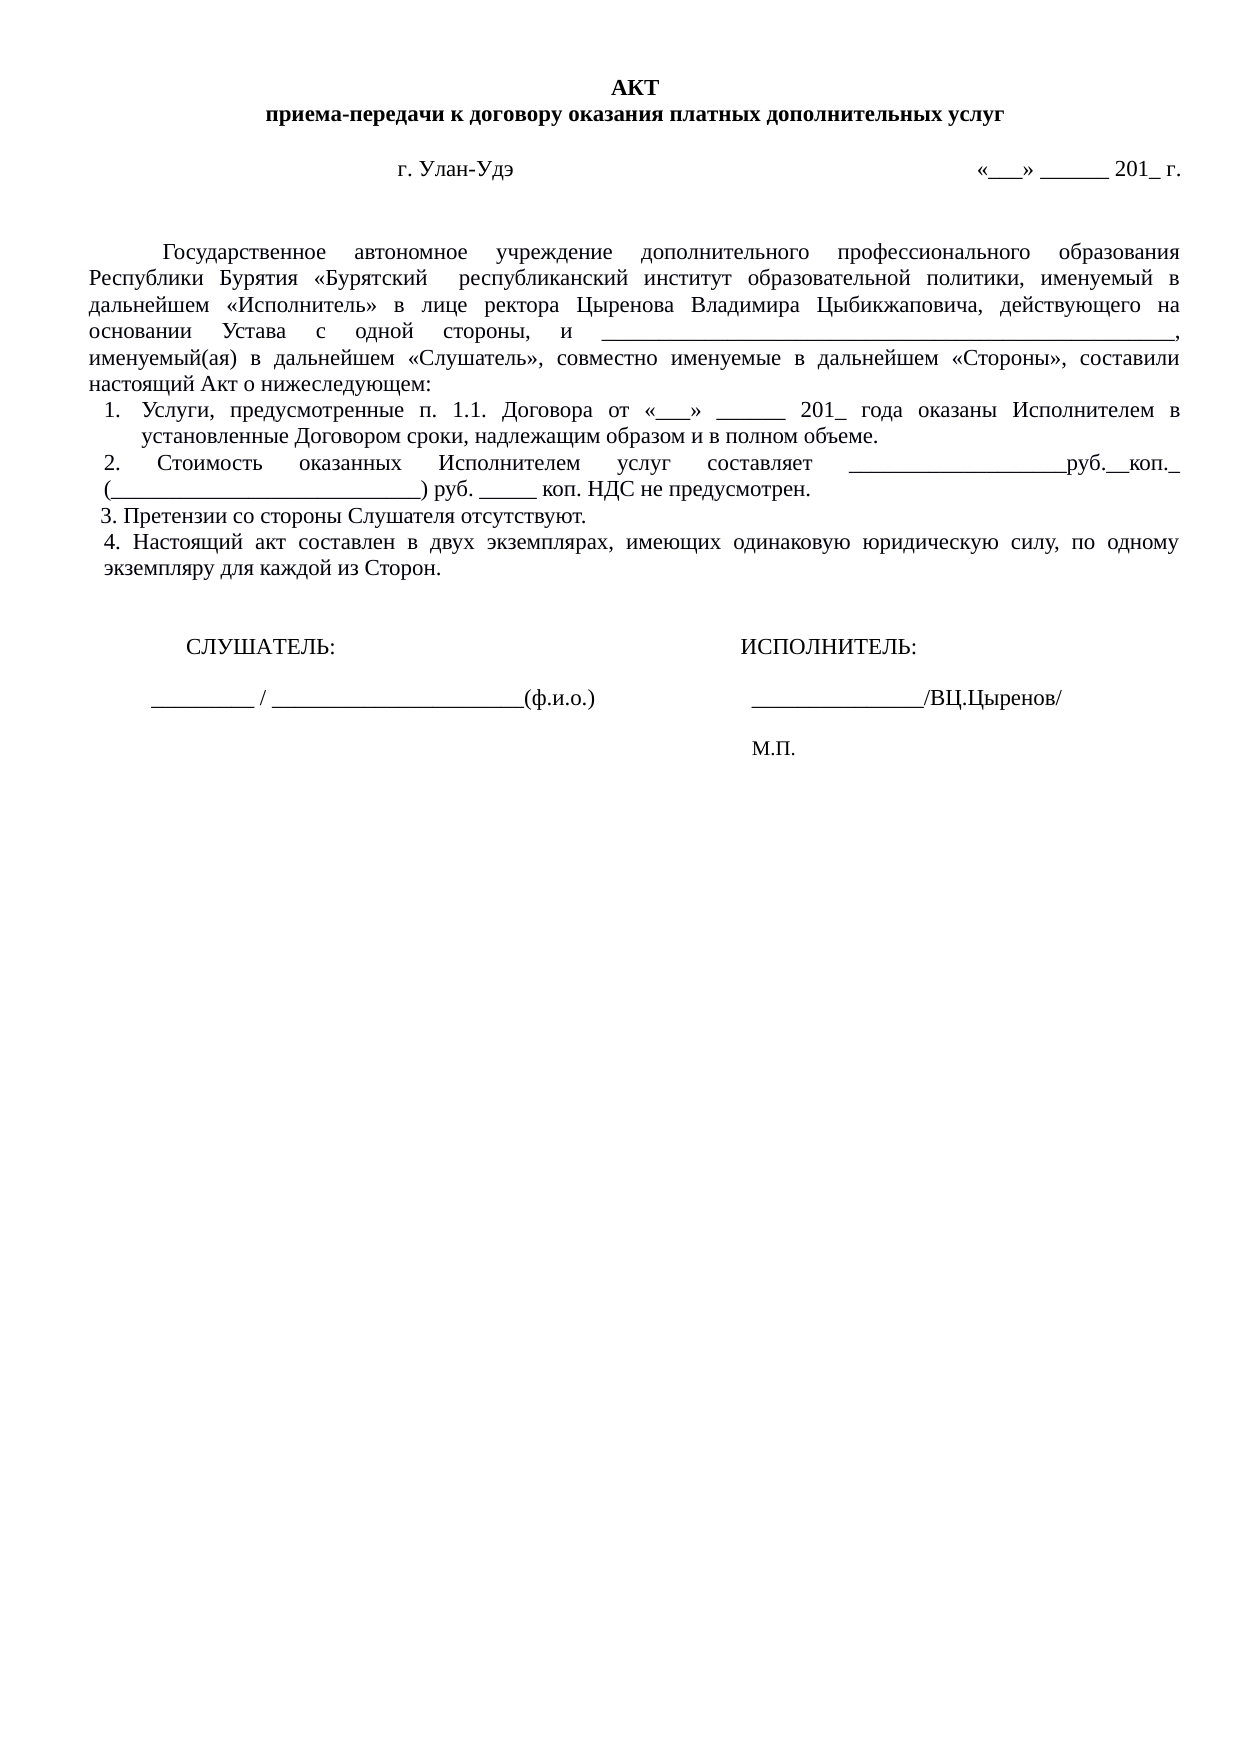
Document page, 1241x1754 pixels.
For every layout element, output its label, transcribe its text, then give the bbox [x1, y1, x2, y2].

text 3. Претензии со стороны Слушателя отсутствуют. [89, 502, 1181, 528]
table_header ИСПОЛНИТЕЛЬ: _______________/ВЦ.Цыренов/ М.П. [678, 634, 1177, 838]
text 4. Настоящий акт составлен в двух экземплярах, имеющих одинаковую юридическую силу, по одному экземпляру для каждой из Сторон. [103, 528, 1181, 581]
table_header СЛУШАТЕЛЬ: _________ / ______________________(ф.и.о.) [78, 634, 678, 838]
list Услуги, предусмотренные п. 1.1. Договора от «___» ______ 201_ года оказаны Исполнителем в установленные Договором сроки, надлежащим образом и в полном объеме. [103, 396, 1181, 449]
text АКТ [89, 74, 1181, 100]
text Государственное автономное учреждение дополнительного профессионального образования Республики Бурятия «Бурятский республиканский институт образовательной политики, именуемый в дальнейшем «Исполнитель» в лице ректора Цыренова Владимира Цыбикжаповича, действующего на основании Устава с одной стороны, и __________________________________________________, именуемый(ая) в дальнейшем «Слушатель», совместно именуемые в дальнейшем «Стороны», составили настоящий Акт о нижеследующем: [89, 238, 1181, 396]
text 2. Стоимость оказанных Исполнителем услуг составляет ___________________руб.__коп._ (___________________________) руб. _____ коп. НДС не предусмотрен. [103, 449, 1181, 502]
text г. Улан-Удэ «___» ______ 201_ г. [89, 154, 1181, 213]
text приема-передачи к договору оказания платных дополнительных услуг [89, 100, 1181, 127]
